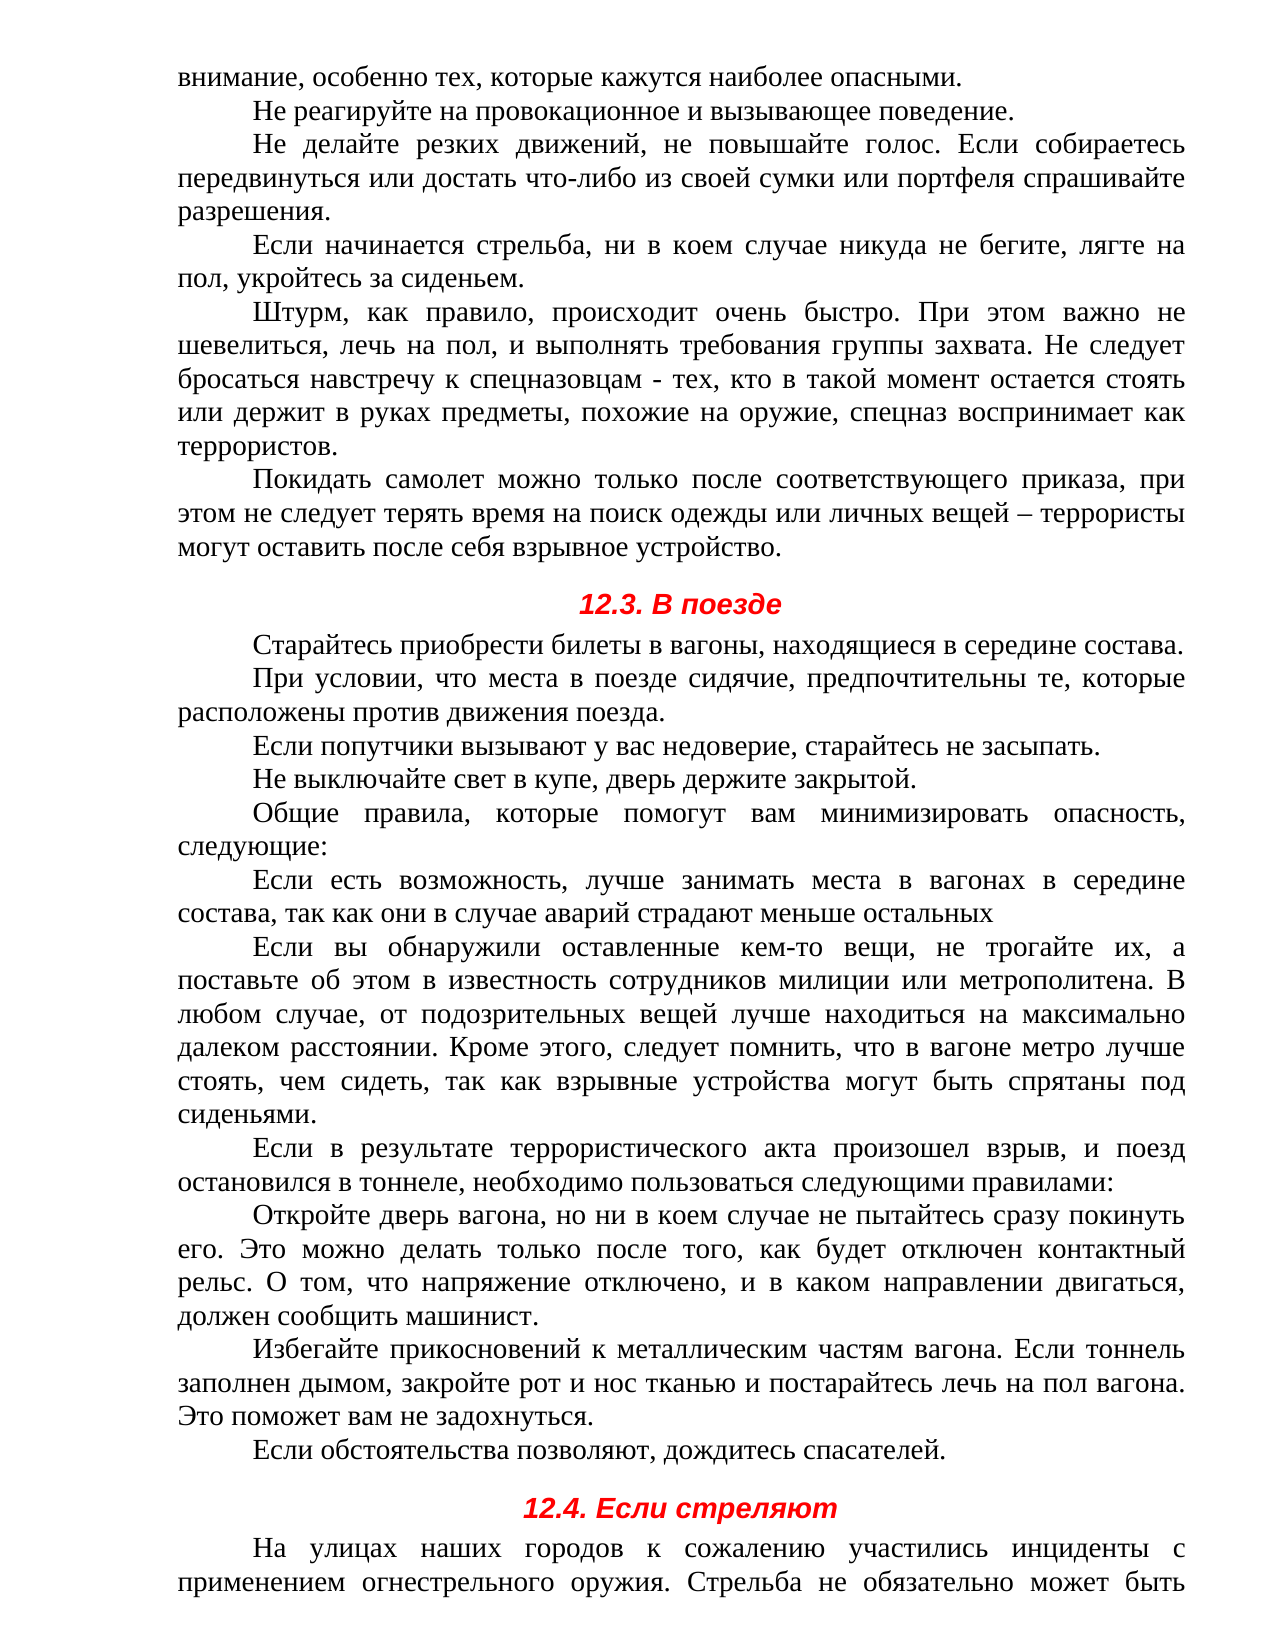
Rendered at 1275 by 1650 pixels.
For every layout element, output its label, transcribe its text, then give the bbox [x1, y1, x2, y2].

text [177, 59, 1186, 93]
text Избегайте прикосновений к металлическим частям вагона. Если тоннель заполнен дымом, закройте рот и нос тканью и постарайтесь лечь на пол вагона. Это поможет вам не задохнуться. [177, 1331, 1186, 1432]
text Если в результате террористического акта произошел взрыв, и поезд остановился в тоннеле, необходимо пользоваться следующими правилами: [177, 1130, 1186, 1197]
text Старайтесь приобрести билеты в вагоны, находящиеся в середине состава. [177, 627, 1186, 661]
text Если начинается стрельба, ни в коем случае никуда не бегите, лягте на пол, укройтесь за сиденьем. [177, 227, 1186, 294]
subtitle 12.4. Если стреляют [177, 1491, 1186, 1524]
text Если вы обнаружили оставленные кем-то вещи, не трогайте их, а поставьте об этом в известность сотрудников милиции или метрополитена. В любом случае, от подозрительных вещей лучше находиться на максимально далеком расстоянии. Кроме этого, следует помнить, что в вагоне метро лучше стоять, чем сидеть, так как взрывные устройства могут быть спрятаны под сиденьями. [177, 929, 1186, 1130]
subtitle 12.3. В поезде [177, 587, 1186, 621]
text Если попутчики вызывают у вас недоверие, старайтесь не засыпать. [177, 728, 1186, 761]
text Откройте дверь вагона, но ни в коем случае не пытайтесь сразу покинуть его. Это можно делать только после того, как будет отключен контактный рельс. О том, что напряжение отключено, и в каком направлении двигаться, должен сообщить машинист. [177, 1197, 1186, 1331]
text Если обстоятельства позволяют, дождитесь спасателей. [177, 1432, 1186, 1466]
text Не делайте резких движений, не повышайте голос. Если собираетесь передвинуться или достать что-либо из своей сумки или портфеля спрашивайте разрешения. [177, 126, 1186, 227]
text Штурм, как правило, происходит очень быстро. При этом важно не шевелиться, лечь на пол, и выполнять требования группы захвата. Не следует бросаться навстречу к спецназовцам - тех, кто в такой момент остается стоять или держит в руках предметы, похожие на оружие, спецназ воспринимает как террористов. [177, 294, 1186, 462]
text Не реагируйте на провокационное и вызывающее поведение. [177, 93, 1186, 126]
text Если есть возможность, лучше занимать места в вагонах в середине состава, так как они в случае аварий страдают меньше остальных [177, 862, 1186, 929]
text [177, 1530, 1186, 1597]
text Покидать самолет можно только после соответствующего приказа, при этом не следует терять время на поиск одежды или личных вещей – террористы могут оставить после себя взрывное устройство. [177, 462, 1186, 562]
text Не выключайте свет в купе, дверь держите закрытой. [177, 761, 1186, 795]
text Общие правила, которые помогут вам минимизировать опасность, следующие: [177, 795, 1186, 862]
text При условии, что места в поезде сидячие, предпочтительны те, которые расположены против движения поезда. [177, 661, 1186, 728]
